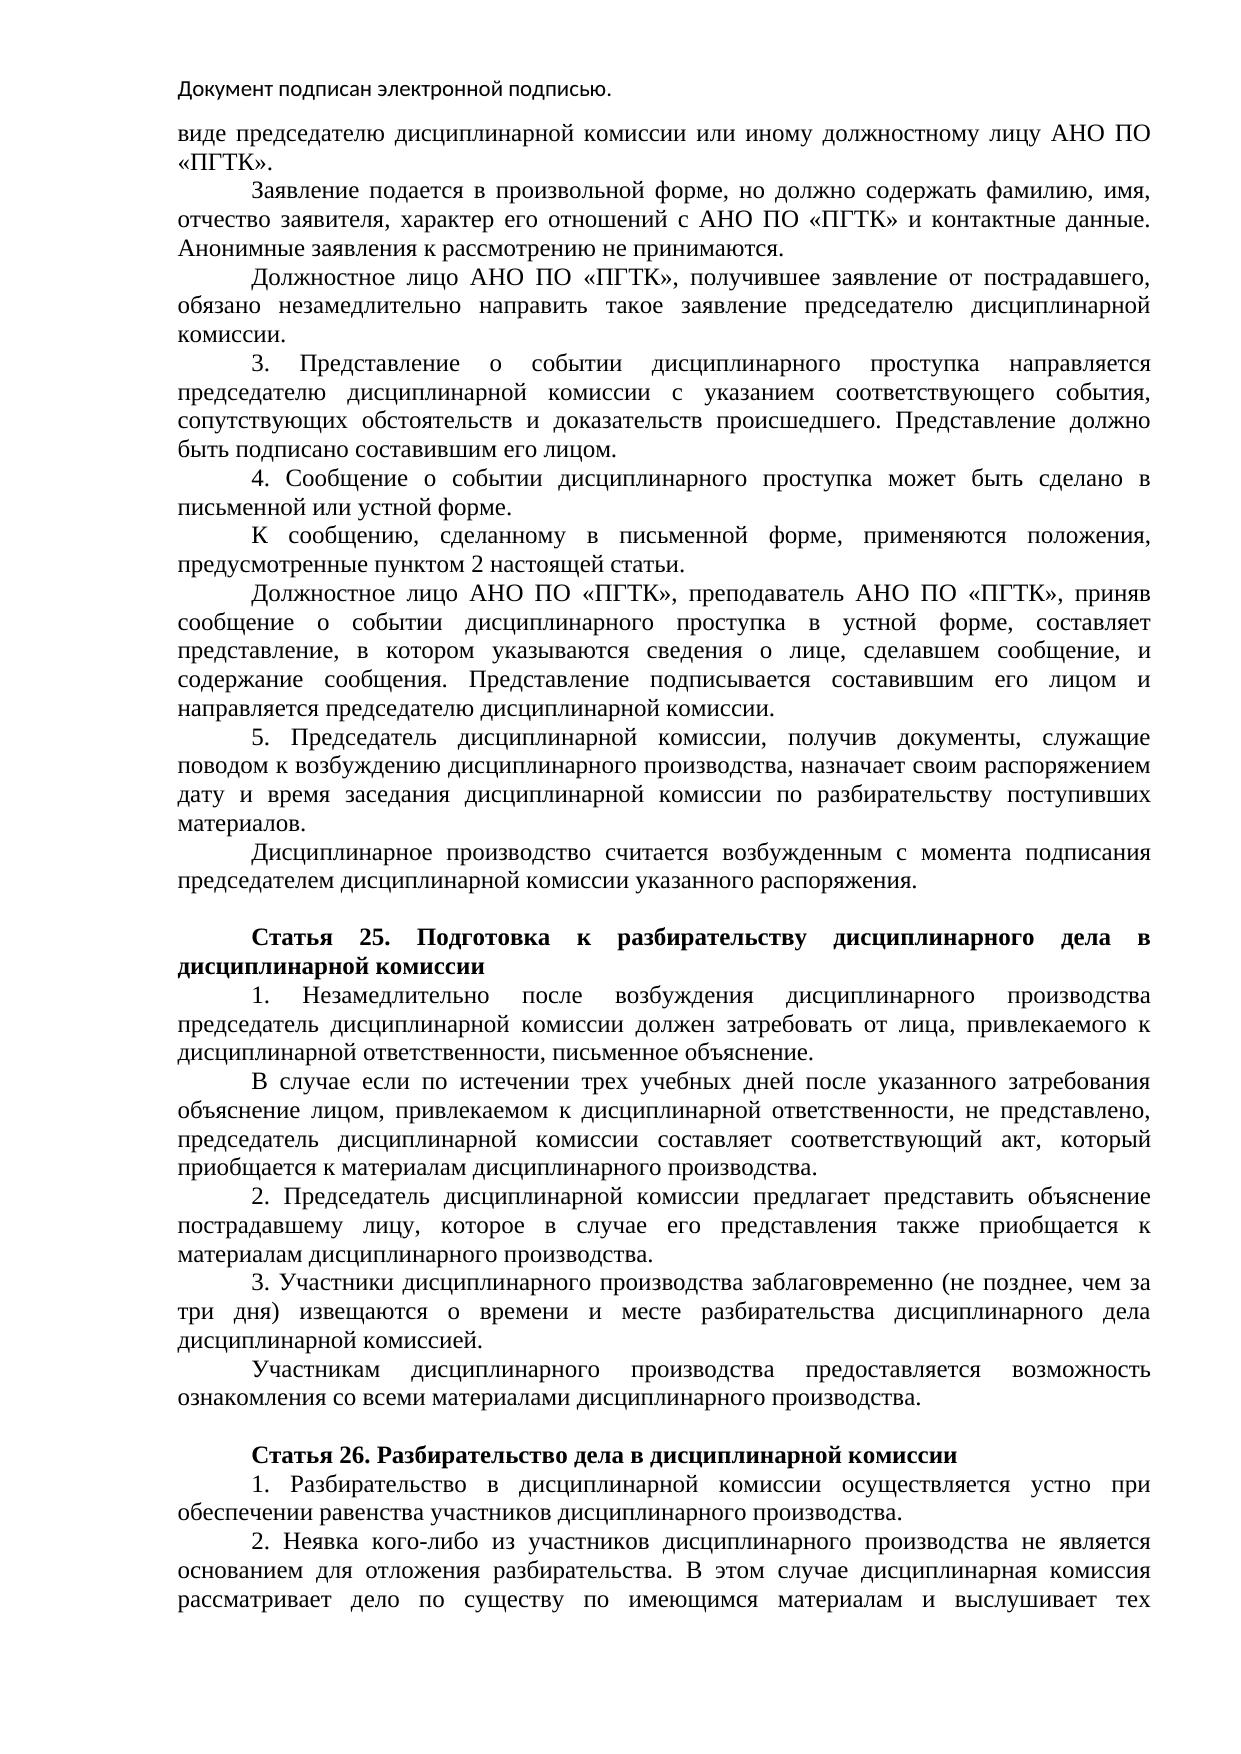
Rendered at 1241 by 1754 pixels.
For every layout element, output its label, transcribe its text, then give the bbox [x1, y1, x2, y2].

text Статья 26. Разбирательство дела в дисциплинарной комиссии [177, 1440, 1152, 1469]
text 1. Незамедлительно после возбуждения дисциплинарного производства председатель дисциплинарной комиссии должен затребовать от лица, привлекаемого к дисциплинарной ответственности, письменное объяснение. [177, 980, 1152, 1066]
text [177, 118, 1152, 176]
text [177, 1526, 1152, 1612]
text 2. Председатель дисциплинарной комиссии предлагает представить объяснение пострадавшему лицу, которое в случае его представления также приобщается к материалам дисциплинарного производства. [177, 1181, 1152, 1267]
text Должностное лицо АНО ПО «ПГТК», преподаватель АНО ПО «ПГТК», приняв сообщение о событии дисциплинарного проступка в устной форме, составляет представление, в котором указываются сведения о лице, сделавшем сообщение, и содержание сообщения. Представление подписывается составившим его лицом и направляется председателю дисциплинарной комиссии. [177, 578, 1152, 722]
text К сообщению, сделанному в письменной форме, применяются положения, предусмотренные пунктом 2 настоящей статьи. [177, 521, 1152, 578]
text 5. Председатель дисциплинарной комиссии, получив документы, служащие поводом к возбуждению дисциплинарного производства, назначает своим распоряжением дату и время заседания дисциплинарной комиссии по разбирательству поступивших материалов. [177, 722, 1152, 837]
text 1. Разбирательство в дисциплинарной комиссии осуществляется устно при обеспечении равенства участников дисциплинарного производства. [177, 1469, 1152, 1526]
text Участникам дисциплинарного производства предоставляется возможность ознакомления со всеми материалами дисциплинарного производства. [177, 1354, 1152, 1411]
text 3. Участники дисциплинарного производства заблаговременно (не позднее, чем за три дня) извещаются о времени и месте разбирательства дисциплинарного дела дисциплинарной комиссией. [177, 1267, 1152, 1354]
text 3. Представление о событии дисциплинарного проступка направляется председателю дисциплинарной комиссии с указанием соответствующего события, сопутствующих обстоятельств и доказательств происшедшего. Представление должно быть подписано составившим его лицом. [177, 348, 1152, 463]
text Должностное лицо АНО ПО «ПГТК», получившее заявление от пострадавшего, обязано незамедлительно направить такое заявление председателю дисциплинарной комиссии. [177, 262, 1152, 348]
text Статья 25. Подготовка к разбирательству дисциплинарного дела в дисциплинарной комиссии [177, 922, 1152, 980]
text Дисциплинарное производство считается возбужденным с момента подписания председателем дисциплинарной комиссии указанного распоряжения. [177, 837, 1152, 894]
text Заявление подается в произвольной форме, но должно содержать фамилию, имя, отчество заявителя, характер его отношений с АНО ПО «ПГТК» и контактные данные. Анонимные заявления к рассмотрению не принимаются. [177, 176, 1152, 262]
text В случае если по истечении трех учебных дней после указанного затребования объяснение лицом, привлекаемом к дисциплинарной ответственности, не представлено, председатель дисциплинарной комиссии составляет соответствующий акт, который приобщается к материалам дисциплинарного производства. [177, 1066, 1152, 1181]
text 4. Сообщение о событии дисциплинарного проступка может быть сделано в письменной или устной форме. [177, 463, 1152, 521]
